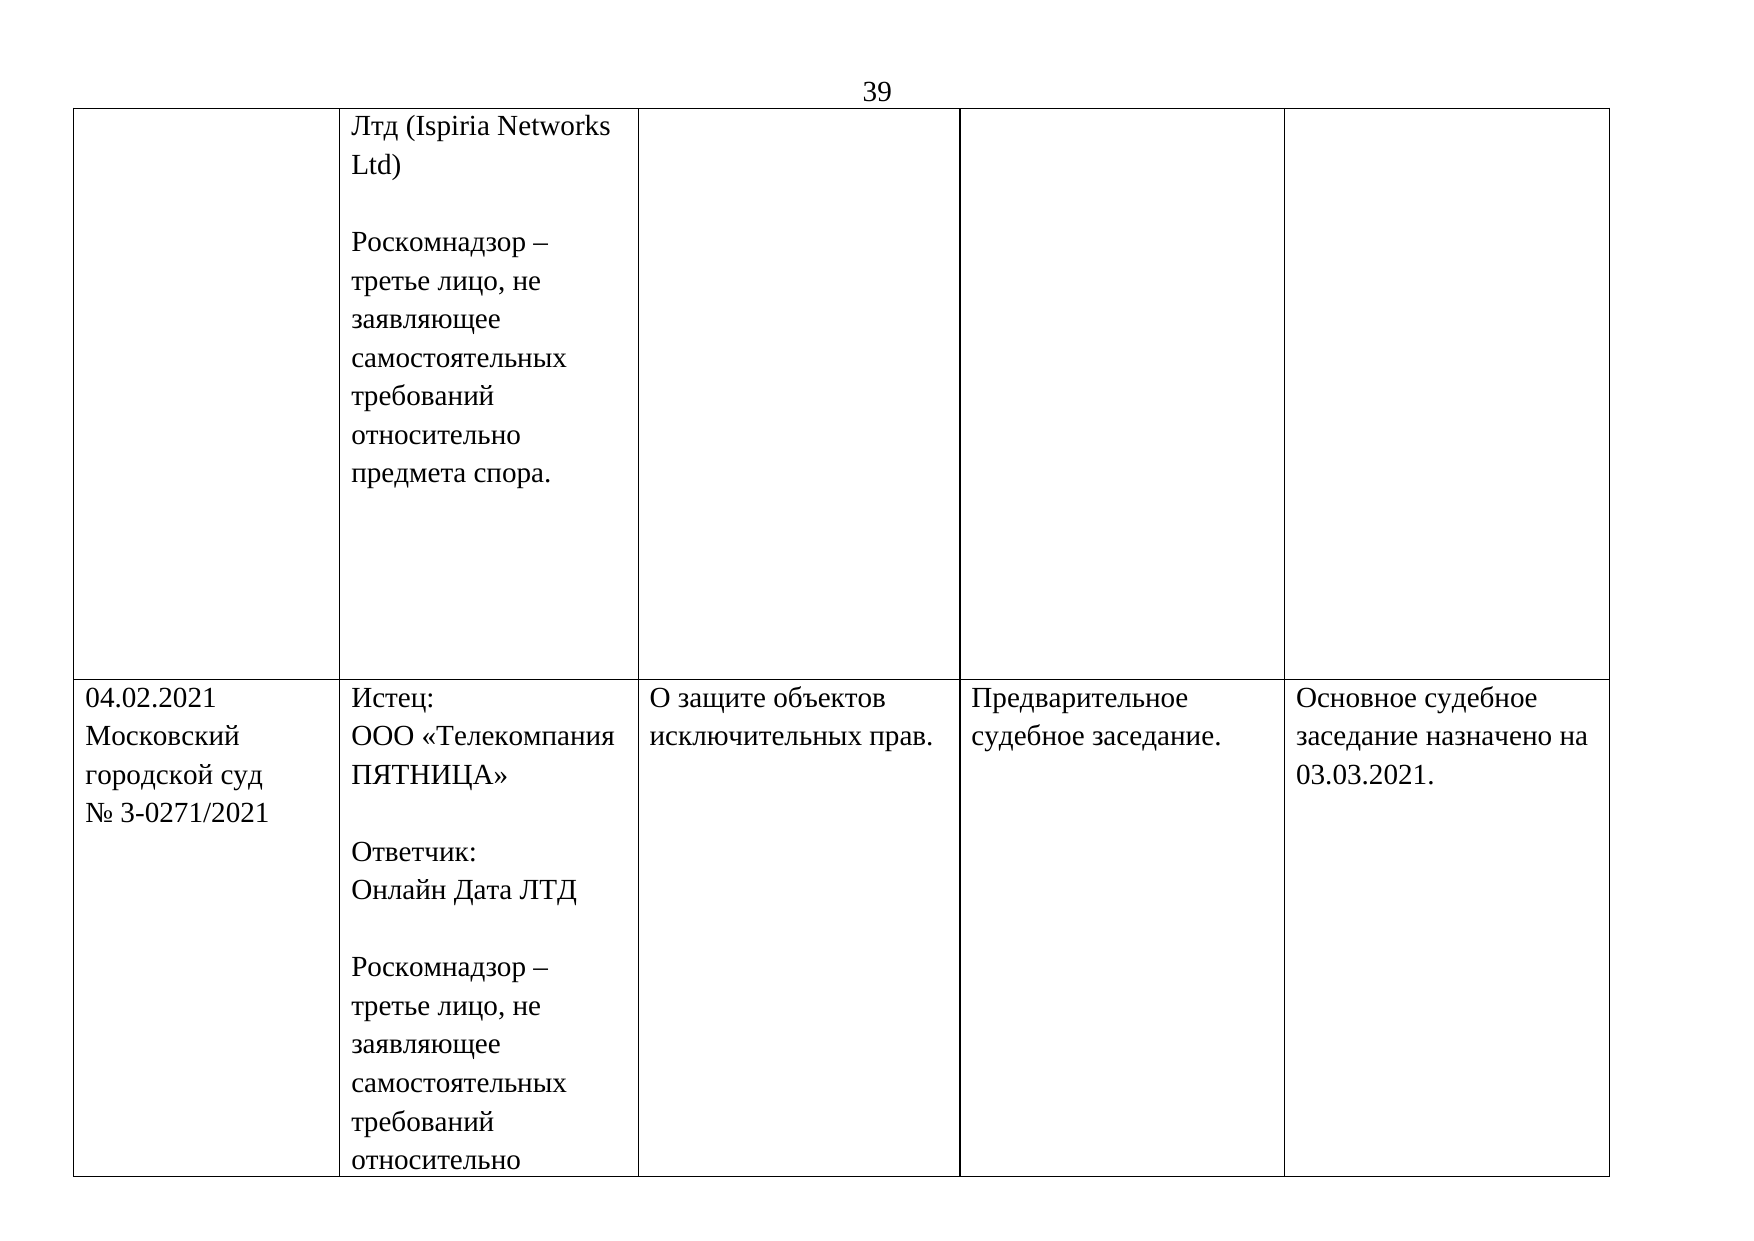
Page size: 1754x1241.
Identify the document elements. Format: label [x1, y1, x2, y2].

table_cell [639, 680, 959, 1176]
table_cell [1285, 680, 1609, 1176]
table_cell [74, 680, 339, 1176]
table_cell [1285, 109, 1609, 679]
table_cell [74, 109, 339, 679]
table_cell [340, 680, 638, 1176]
table_cell [961, 109, 1284, 679]
table_cell [961, 680, 1284, 1176]
table_cell [340, 109, 638, 679]
table_cell [639, 109, 959, 679]
